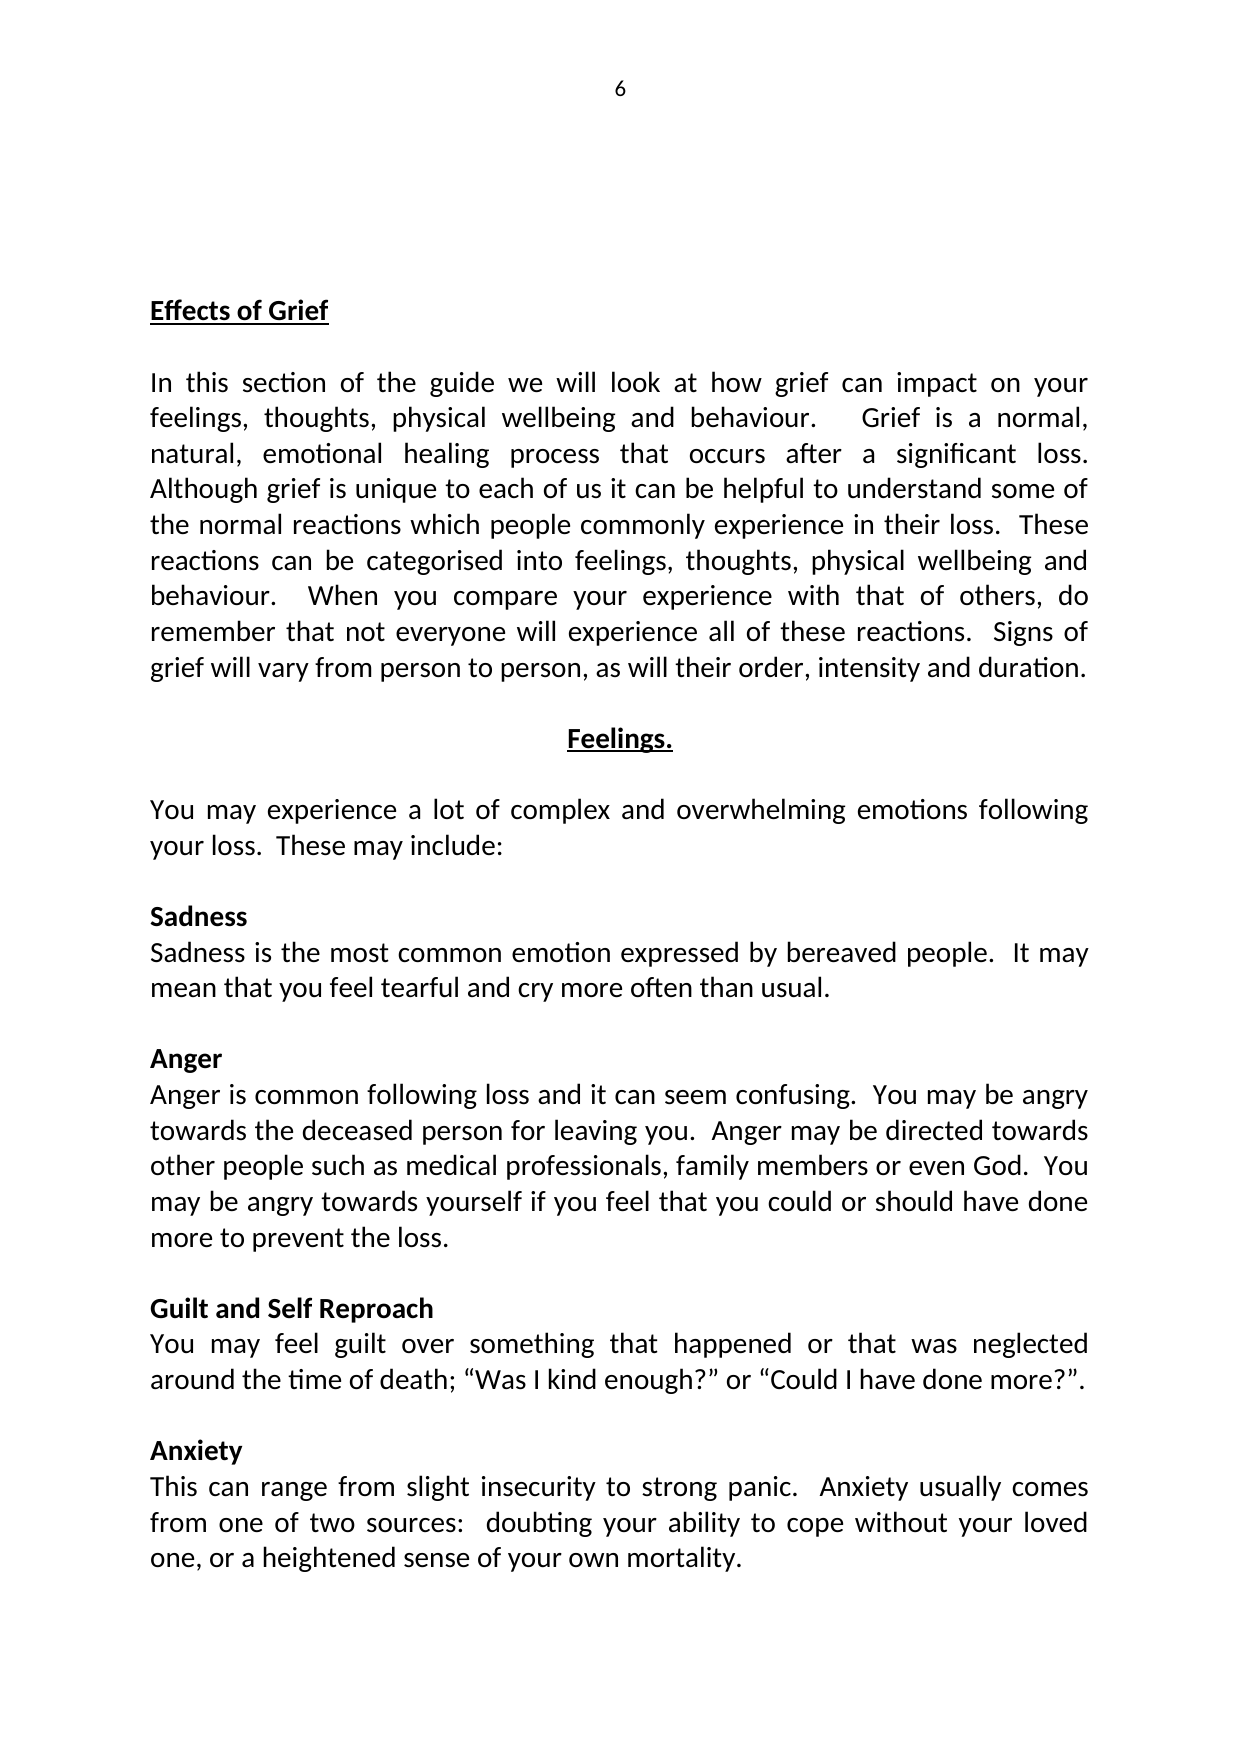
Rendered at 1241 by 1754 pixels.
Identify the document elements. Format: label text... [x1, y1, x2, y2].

text Anxiety [150, 1432, 1090, 1468]
text Anger is common following loss and it can seem confusing. You may be angry towards the deceased person for leaving you. Anger may be directed towards other people such as medical professionals, family members or even God. You may be angry towards yourself if you feel that you could or should have done more to prevent the loss. [150, 1076, 1090, 1254]
text You may experience a lot of complex and overwhelming emotions following your loss. These may include: [150, 791, 1090, 862]
text This can range from slight insecurity to strong panic. Anxiety usually comes from one of two sources: doubting your ability to cope without your loved one, or a heightened sense of your own mortality. [150, 1468, 1090, 1575]
text Sadness is the most common emotion expressed by bereaved people. It may mean that you feel tearful and cry more often than usual. [150, 934, 1090, 1005]
text Guilt and Self Reproach [150, 1290, 1090, 1326]
text Feelings. [150, 720, 1090, 756]
text Effects of Grief [150, 292, 1090, 328]
text In this section of the guide we will look at how grief can impact on your feelings, thoughts, physical wellbeing and behaviour. Grief is a normal, natural, emotional healing process that occurs after a significant loss. Although grief is unique to each of us it can be helpful to understand some of the normal reactions which people commonly experience in their loss. These reactions can be categorised into feelings, thoughts, physical wellbeing and behaviour. When you compare your experience with that of others, do remember that not everyone will experience all of these reactions. Signs of grief will vary from person to person, as will their order, intensity and duration. [150, 364, 1090, 684]
text Sadness [150, 898, 1090, 934]
text Anger [150, 1041, 1090, 1076]
text You may feel guilt over something that happened or that was neglected around the time of death; “Was I kind enough?” or “Could I have done more?”. [150, 1326, 1090, 1397]
